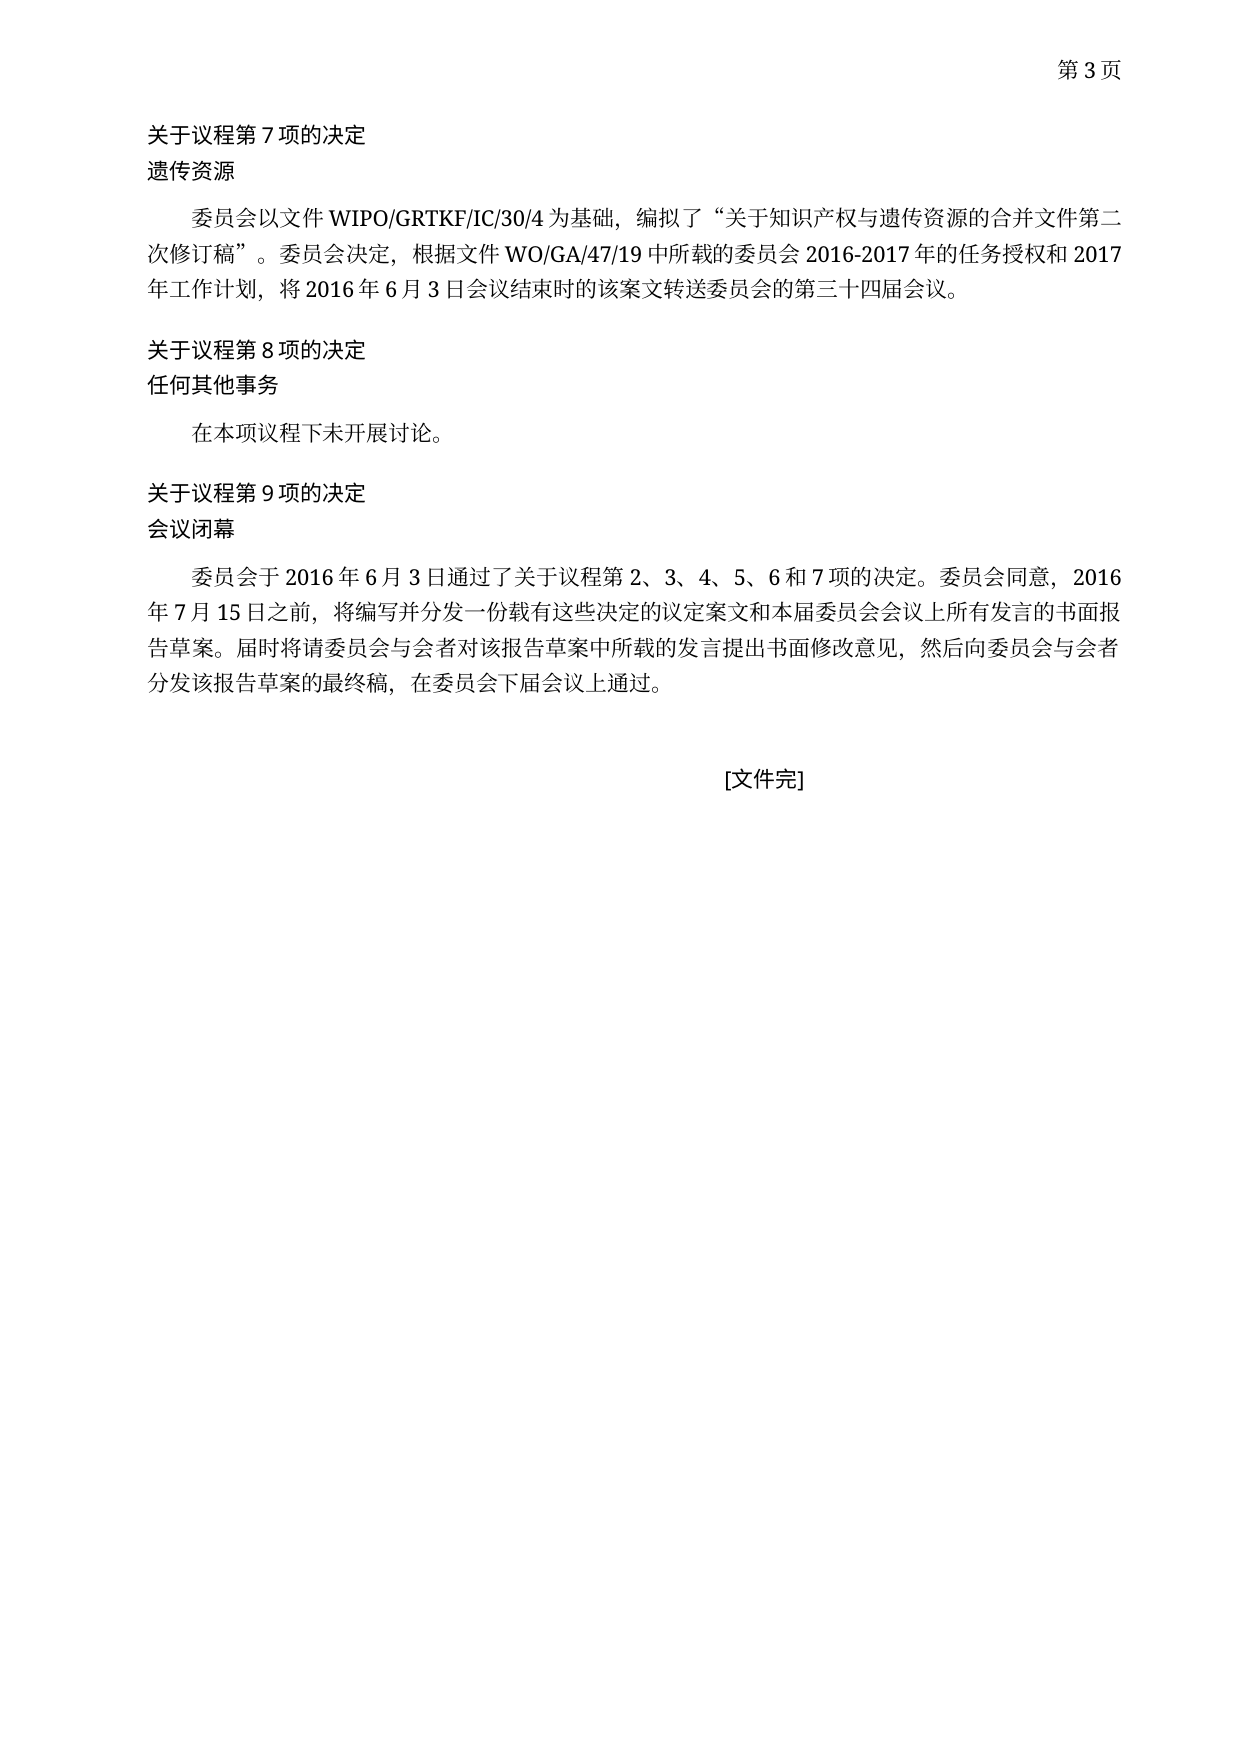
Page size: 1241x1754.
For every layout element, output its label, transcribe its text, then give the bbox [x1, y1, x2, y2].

text 委员会于2016年6月3日通过了关于议程第2、3、4、5、6和7项的决定。委员会同意，2016年7月15日之前，将编写并分发一份载有这些决定的议定案文和本届委员会会议上所有发言的书面报告草案。届时将请委员会与会者对该报告草案中所载的发言提出书面修改意见，然后向委员会与会者分发该报告草案的最终稿，在委员会下届会议上通过。 [148, 556, 1122, 698]
text 委员会以文件WIPO/GRTKF/IC/30/4为基础，编拟了“关于知识产权与遗传资源的合并文件第二次修订稿”。委员会决定，根据文件WO/GA/47/19中所载的委员会2016-2017年的任务授权和2017年工作计划，将2016年6月3日会议结束时的该案文转送委员会的第三十四届会议。 [148, 198, 1122, 304]
text 关于议程第7项的决定 遗传资源 [148, 114, 1122, 185]
text 关于议程第8项的决定 任何其他事务 [148, 329, 1122, 400]
text 在本项议程下未开展讨论。 [148, 412, 1122, 448]
text 关于议程第9项的决定 会议闭幕 [148, 473, 1122, 544]
text [文件完] [724, 758, 1122, 794]
